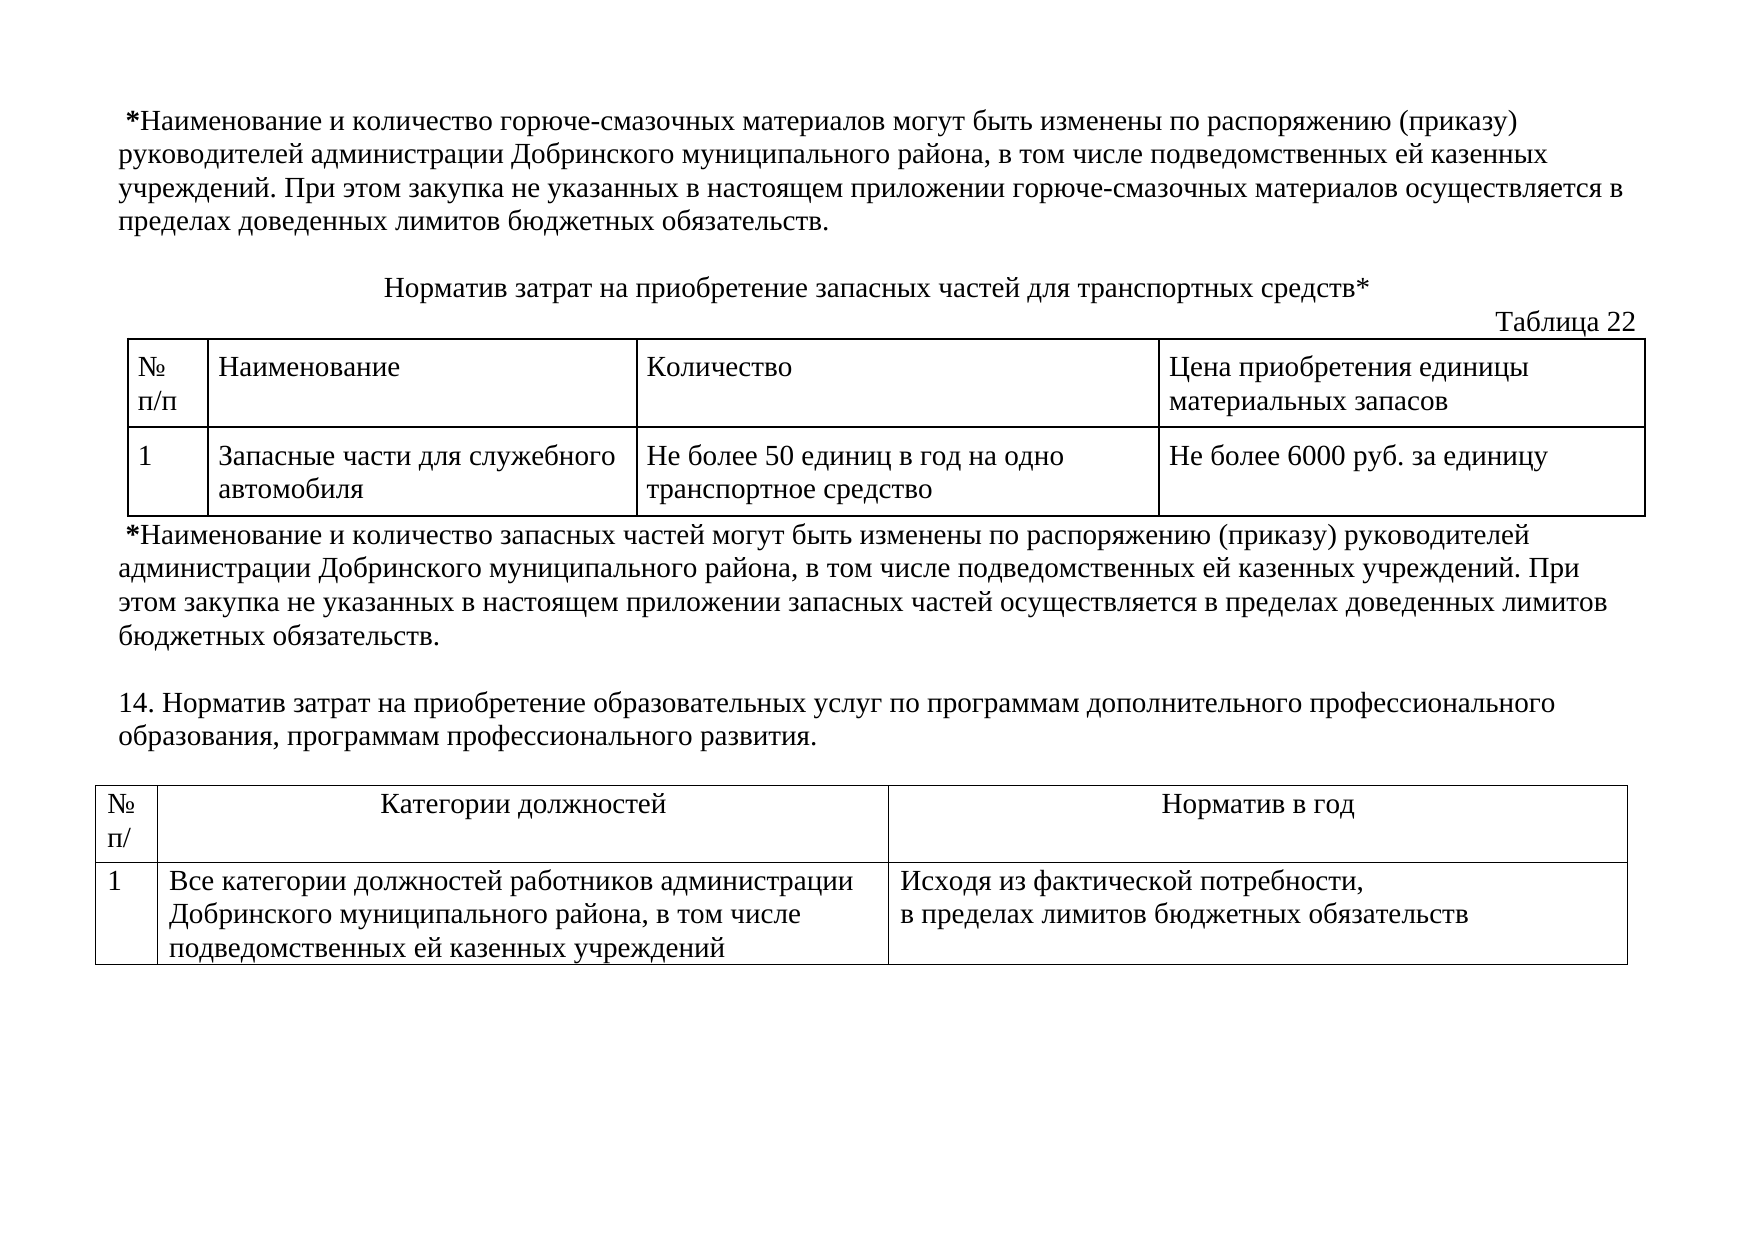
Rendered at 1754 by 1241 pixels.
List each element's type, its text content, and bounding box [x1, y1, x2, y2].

table_cell 1 [96, 863, 157, 963]
table_header Норматив в год [889, 786, 1627, 862]
table_cell Не более 6000 руб. за единицу [1160, 428, 1644, 515]
text 14. Норматив затрат на приобретение образовательных услуг по программам дополнительного профессионального образования, программам профессионального развития. [118, 685, 1636, 752]
table_header № п/п [96, 786, 157, 862]
table_cell Не более 50 единиц в год на одно транспортное средство [638, 428, 1158, 515]
table_header Цена приобретения единицы материальных запасов [1160, 340, 1644, 426]
table_header Категории должностей [158, 786, 888, 862]
text Таблица 22 [118, 304, 1636, 337]
table_cell Исходя из фактической потребности, в пределах лимитов бюджетных обязательств [889, 863, 1627, 963]
table_cell Запасные части для служебного автомобиля [209, 428, 636, 515]
text Норматив затрат на приобретение запасных частей для транспортных средств* [118, 270, 1636, 304]
table_header № п/п [129, 340, 207, 426]
table_cell Все категории должностей работников администрации Добринского муниципального района, в том числе подведомственных ей казенных учреждений [158, 863, 888, 963]
text *Наименование и количество запасных частей могут быть изменены по распоряжению (приказу) руководителей администрации Добринского муниципального района, в том числе подведомственных ей казенных учреждений. При этом закупка не указанных в настоящем приложении запасных частей осуществляется в пределах доведенных лимитов бюджетных обязательств. [118, 517, 1636, 651]
table_cell 1 [129, 428, 207, 515]
table_header Количество [638, 340, 1158, 426]
text *Наименование и количество горюче-смазочных материалов могут быть изменены по распоряжению (приказу) руководителей администрации Добринского муниципального района, в том числе подведомственных ей казенных учреждений. При этом закупка не указанных в настоящем приложении горюче-смазочных материалов осуществляется в пределах доведенных лимитов бюджетных обязательств. [118, 103, 1636, 237]
table_header Наименование [209, 340, 636, 426]
